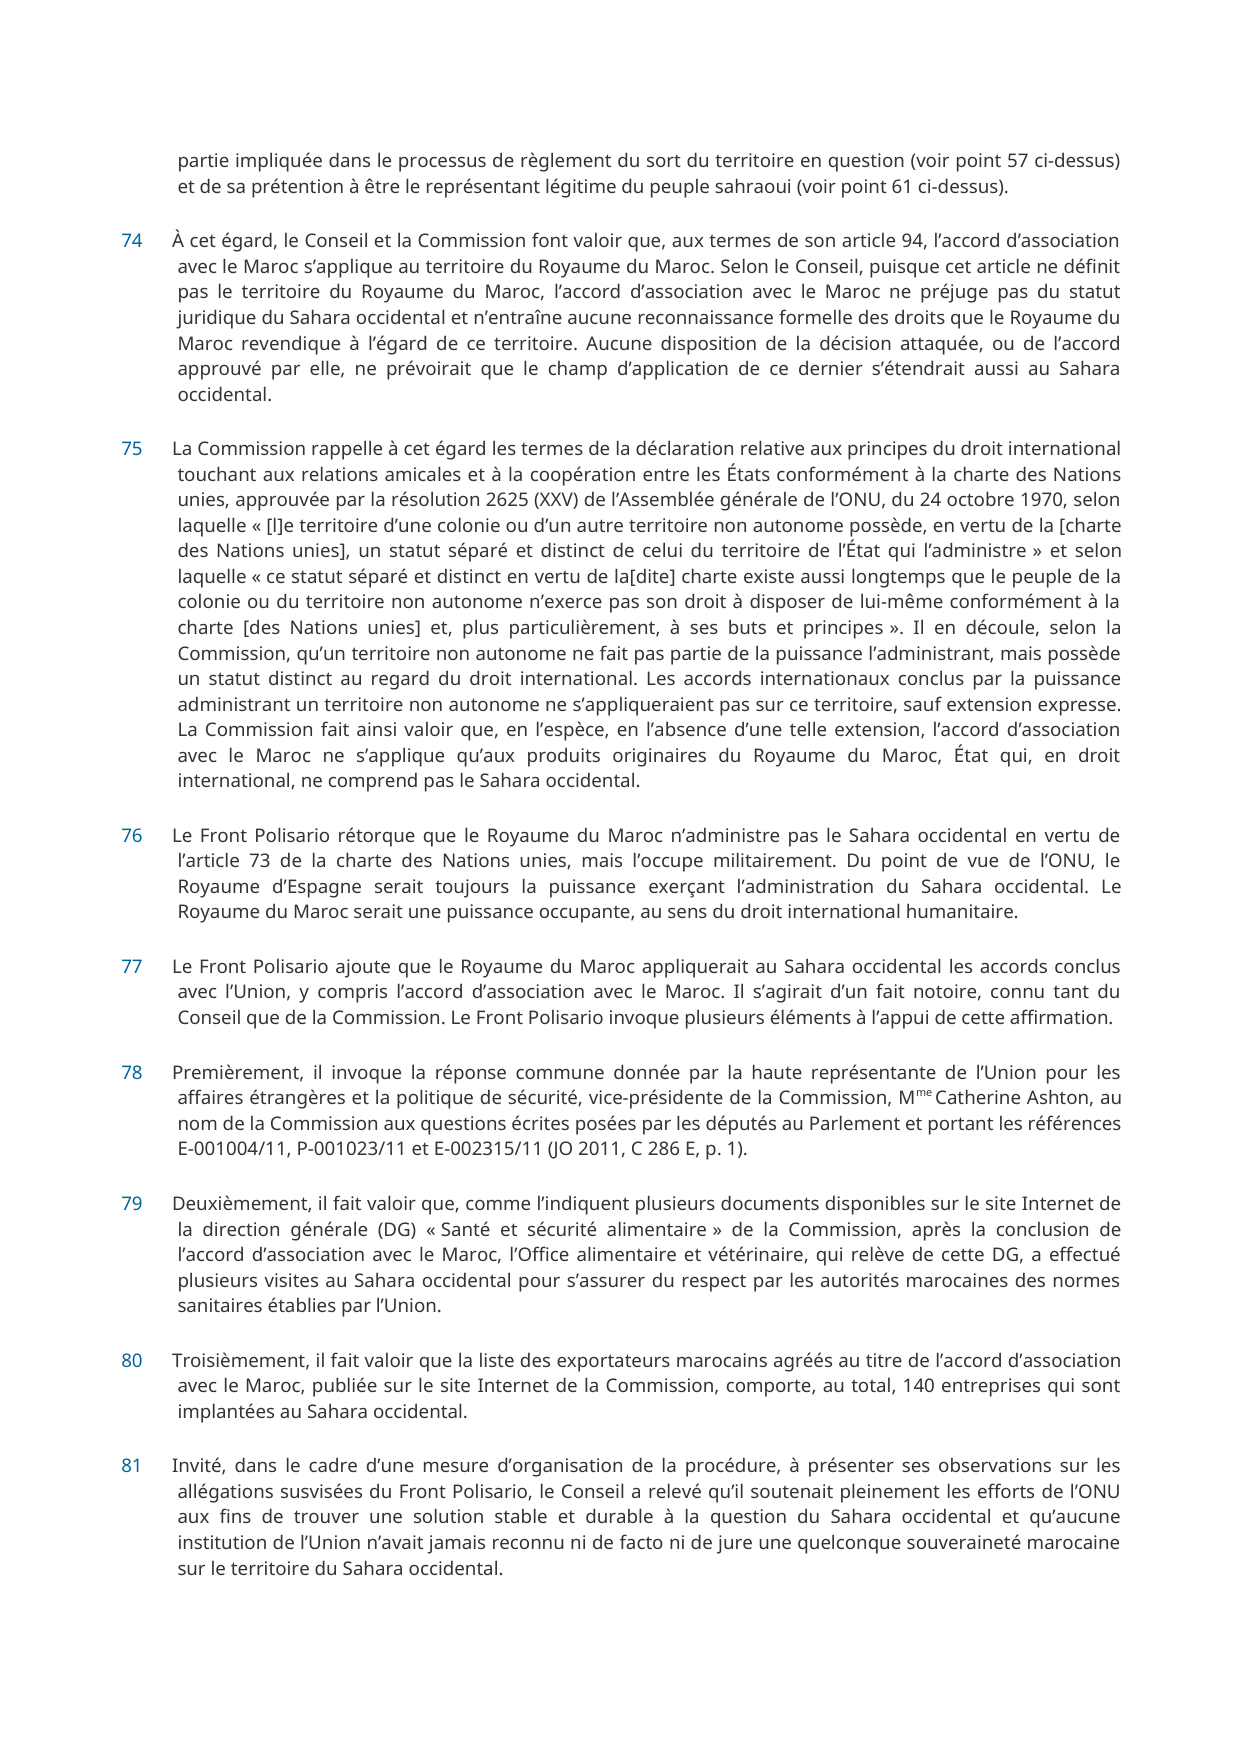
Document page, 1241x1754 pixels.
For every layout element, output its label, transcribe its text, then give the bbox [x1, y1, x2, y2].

text 76 Le Front Polisario rétorque que le Royaume du Maroc n’administre pas le Sahara occidental en vertu de l’article 73 de la charte des Nations unies, mais l’occupe militairement. Du point de vue de l’ONU, le Royaume d’Espagne serait toujours la puissance exerçant l’administration du Sahara occidental. Le Royaume du Maroc serait une puissance occupante, au sens du droit international humanitaire. [121, 822, 1122, 924]
text 75 La Commission rappelle à cet égard les termes de la déclaration relative aux principes du droit international touchant aux relations amicales et à la coopération entre les États conformément à la charte des Nations unies, approuvée par la résolution 2625 (XXV) de l’Assemblée générale de l’ONU, du 24 octobre 1970, selon laquelle « [l]e territoire d’une colonie ou d’un autre territoire non autonome possède, en vertu de la [charte des Nations unies], un statut séparé et distinct de celui du territoire de l’État qui l’administre » et selon laquelle « ce statut séparé et distinct en vertu de la[dite] charte existe aussi longtemps que le peuple de la colonie ou du territoire non autonome n’exerce pas son droit à disposer de lui-même conformément à la charte [des Nations unies] et, plus particulièrement, à ses buts et principes ». Il en découle, selon la Commission, qu’un territoire non autonome ne fait pas partie de la puissance l’administrant, mais possède un statut distinct au regard du droit international. Les accords internationaux conclus par la puissance administrant un territoire non autonome ne s’appliqueraient pas sur ce territoire, sauf extension expresse. La Commission fait ainsi valoir que, en l’espèce, en l’absence d’une telle extension, l’accord d’association avec le Maroc ne s’applique qu’aux produits originaires du Royaume du Maroc, État qui, en droit international, ne comprend pas le Sahara occidental. [121, 436, 1122, 793]
text 79 Deuxièmement, il fait valoir que, comme l’indiquent plusieurs documents disponibles sur le site Internet de la direction générale (DG) « Santé et sécurité alimentaire » de la Commission, après la conclusion de l’accord d’association avec le Maroc, l’Office alimentaire et vétérinaire, qui relève de cette DG, a effectué plusieurs visites au Sahara occidental pour s’assurer du respect par les autorités marocaines des normes sanitaires établies par l’Union. [121, 1190, 1122, 1318]
text 77 Le Front Polisario ajoute que le Royaume du Maroc appliquerait au Sahara occidental les accords conclus avec l’Union, y compris l’accord d’association avec le Maroc. Il s’agirait d’un fait notoire, connu tant du Conseil que de la Commission. Le Front Polisario invoque plusieurs éléments à l’appui de cette affirmation. [121, 953, 1122, 1030]
text 80 Troisièmement, il fait valoir que la liste des exportateurs marocains agréés au titre de l’accord d’association avec le Maroc, publiée sur le site Internet de la Commission, comporte, au total, 140 entreprises qui sont implantées au Sahara occidental. [121, 1347, 1122, 1424]
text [121, 148, 1122, 199]
text 81 Invité, dans le cadre d’une mesure d’organisation de la procédure, à présenter ses observations sur les allégations susvisées du Front Polisario, le Conseil a relevé qu’il soutenait pleinement les efforts de l’ONU aux fins de trouver une solution stable et durable à la question du Sahara occidental et qu’aucune institution de l’Union n’avait jamais reconnu ni de facto ni de jure une quelconque souveraineté marocaine sur le territoire du Sahara occidental. [121, 1453, 1122, 1580]
text 78 Premièrement, il invoque la réponse commune donnée par la haute représentante de l’Union pour les affaires étrangères et la politique de sécurité, vice-présidente de la Commission, Mme Catherine Ashton, au nom de la Commission aux questions écrites posées par les députés au Parlement et portant les références E-001004/11, P-001023/11 et E-002315/11 (JO 2011, C 286 E, p. 1). [121, 1059, 1122, 1161]
text 74 À cet égard, le Conseil et la Commission font valoir que, aux termes de son article 94, l’accord d’association avec le Maroc s’applique au territoire du Royaume du Maroc. Selon le Conseil, puisque cet article ne définit pas le territoire du Royaume du Maroc, l’accord d’association avec le Maroc ne préjuge pas du statut juridique du Sahara occidental et n’entraîne aucune reconnaissance formelle des droits que le Royaume du Maroc revendique à l’égard de ce territoire. Aucune disposition de la décision attaquée, ou de l’accord approuvé par elle, ne prévoirait que le champ d’application de ce dernier s’étendrait aussi au Sahara occidental. [121, 228, 1122, 406]
